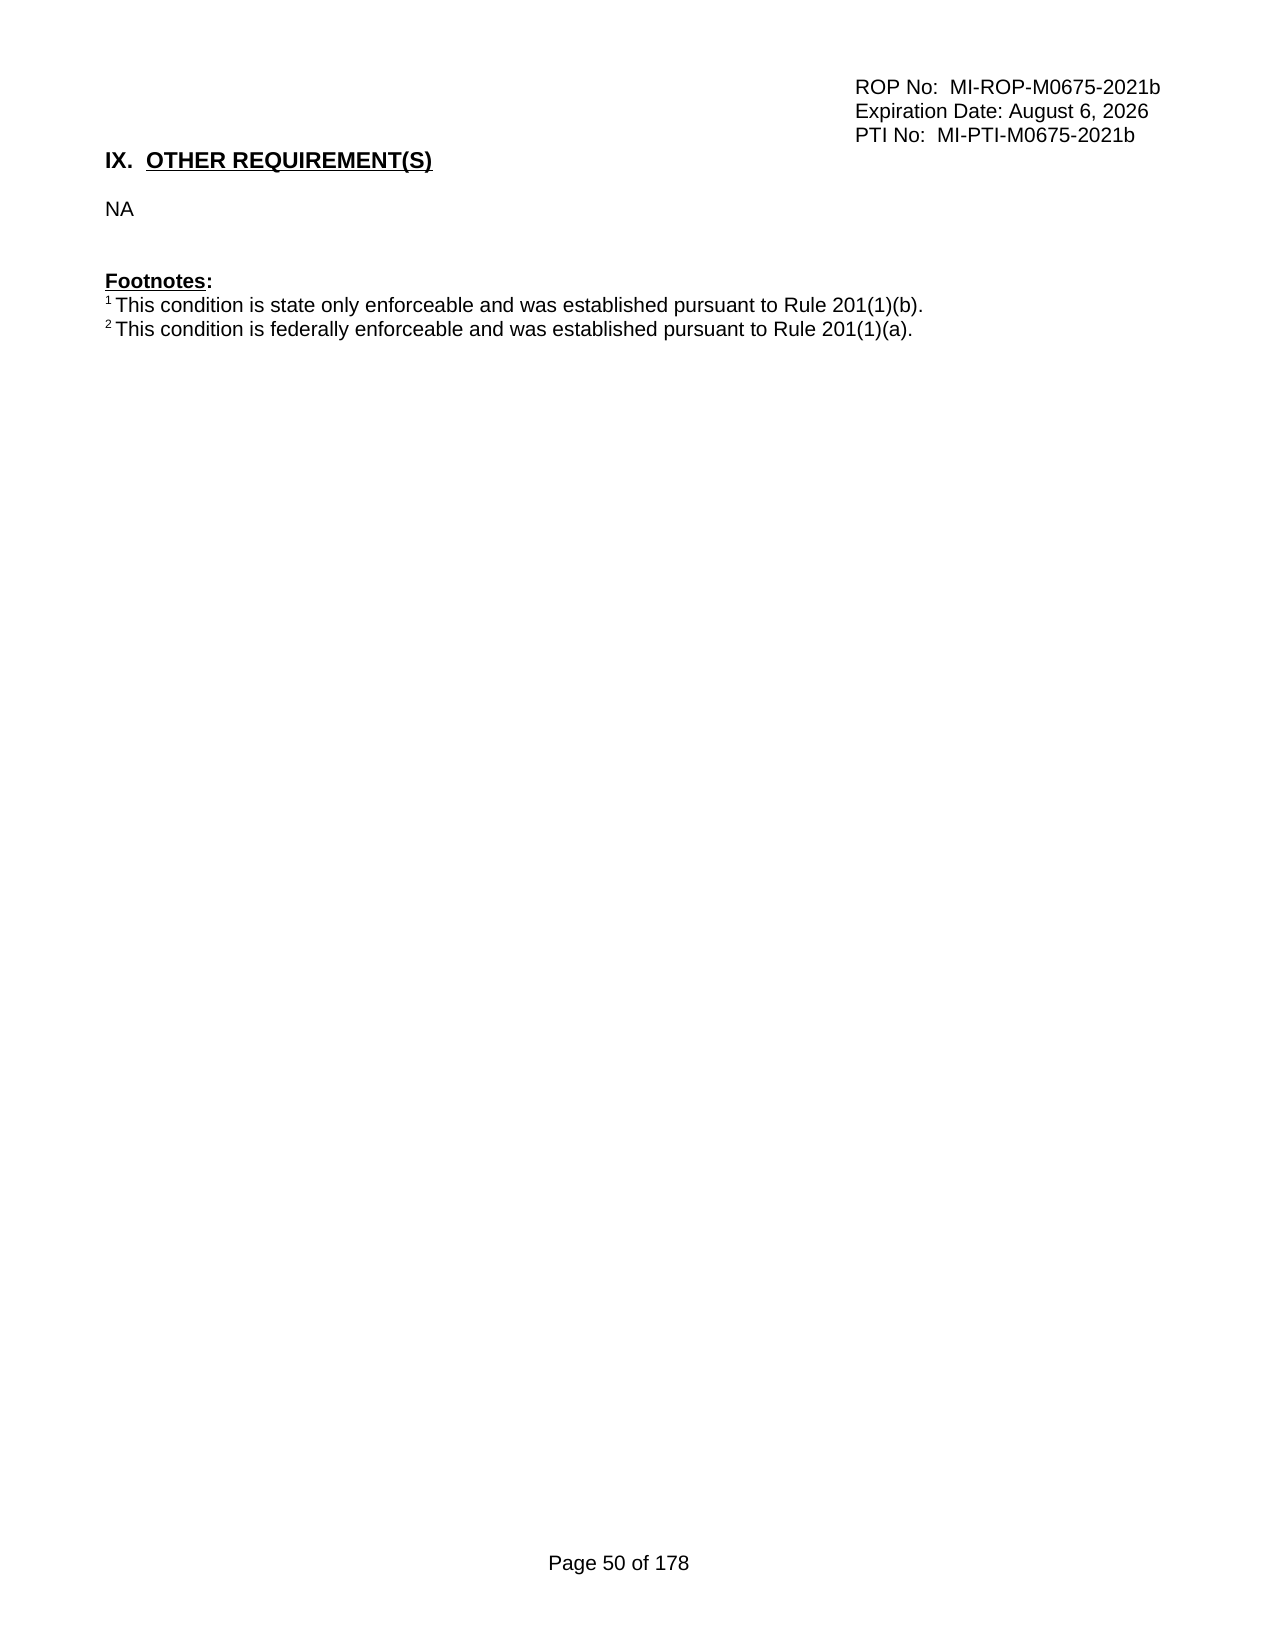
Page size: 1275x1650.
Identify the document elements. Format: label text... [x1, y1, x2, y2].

text Footnotes: [105, 269, 1170, 293]
text 1 This condition is state only enforceable and was established pursuant to Rule 201(1)(b). [105, 293, 1170, 317]
text NA [105, 197, 1170, 221]
text IX. OTHER REQUIREMENT(S) [105, 147, 1170, 173]
text 2 This condition is federally enforceable and was established pursuant to Rule 201(1)(a). [105, 317, 1170, 341]
